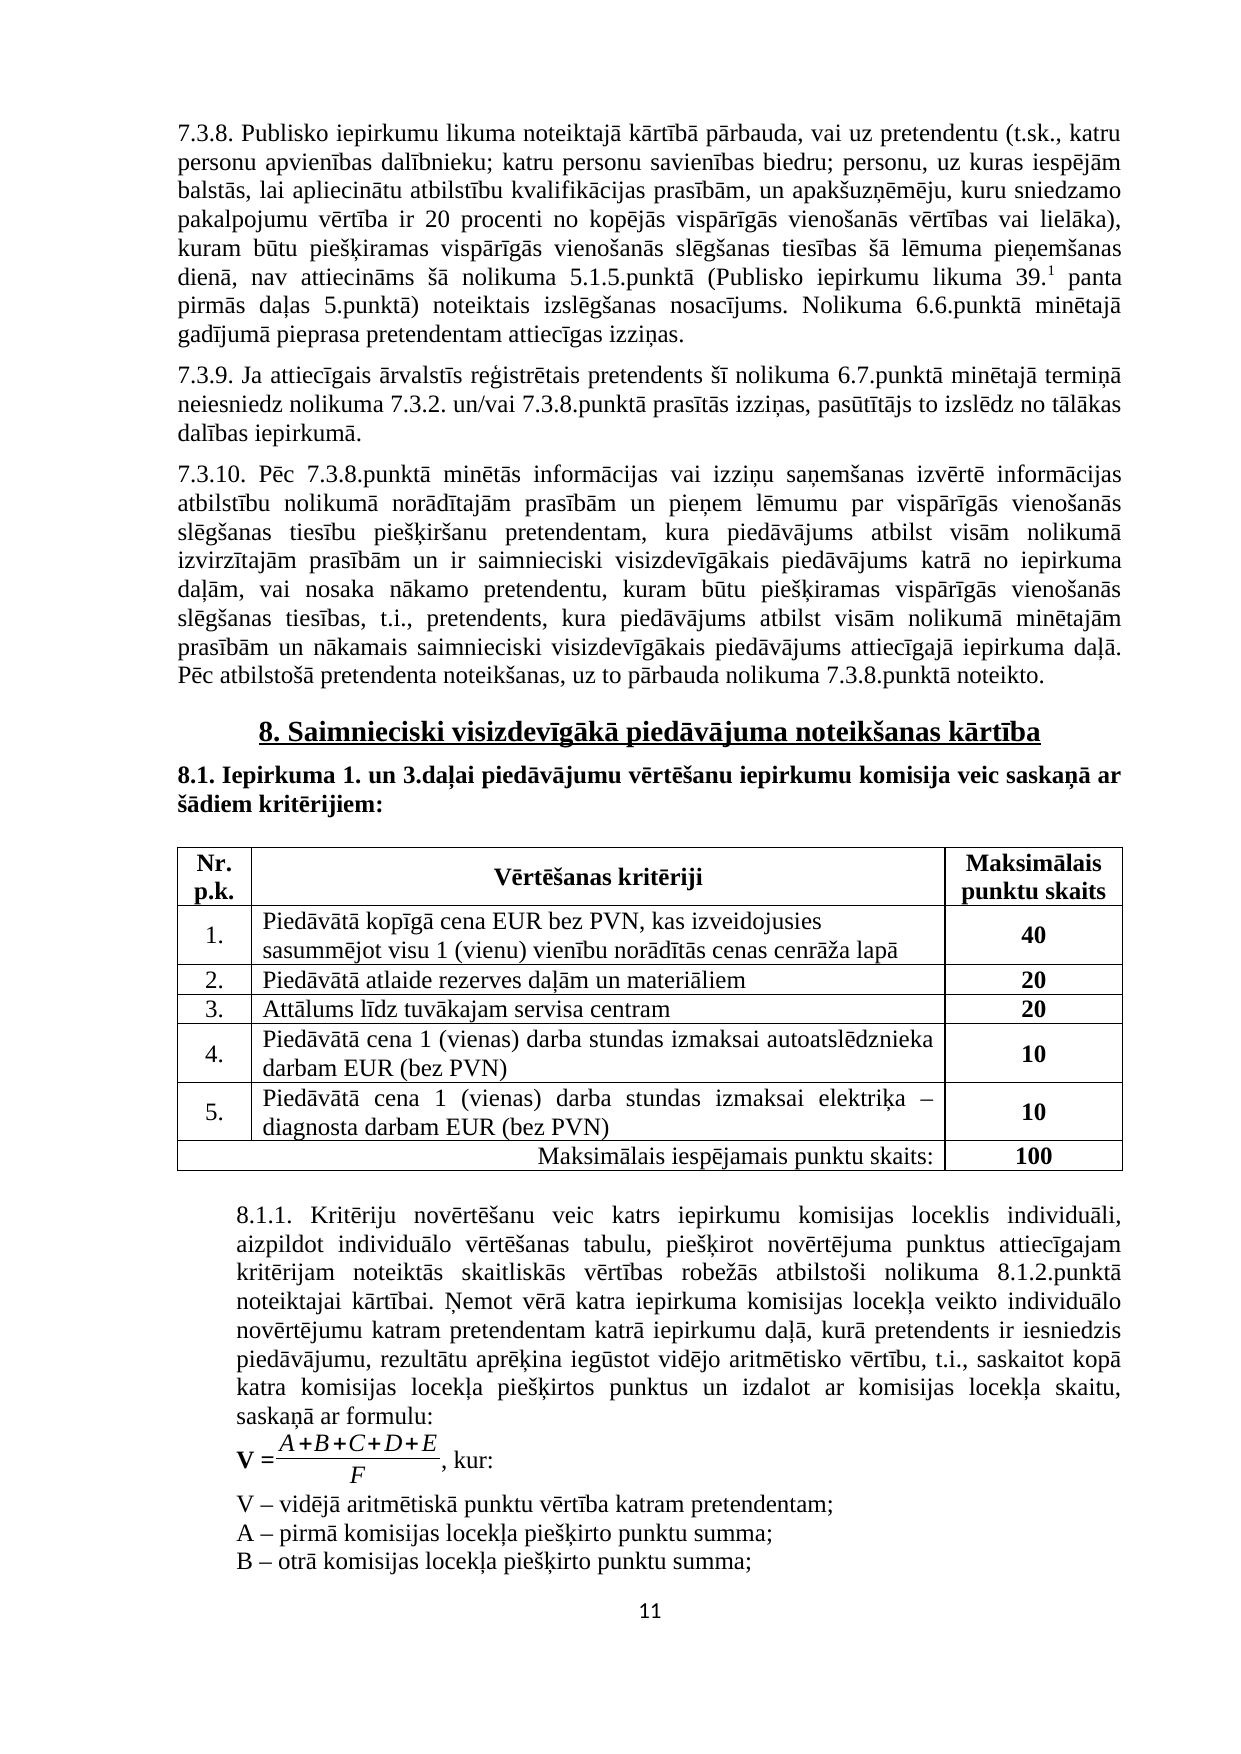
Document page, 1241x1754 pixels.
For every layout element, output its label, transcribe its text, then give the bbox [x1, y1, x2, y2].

table_cell Piedāvātā atlaide rezerves daļām un materiāliem [252, 965, 944, 993]
table_cell Maksimālais iespējamais punktu skaits: [178, 1141, 944, 1170]
table_cell 2. [178, 965, 251, 993]
table_cell Piedāvātā kopīgā cena EUR bez PVN, kas izveidojusies sasummējot visu 1 (vienu) vienību norādītās cenas cenrāža lapā [252, 906, 944, 964]
table_cell 5. [178, 1083, 251, 1140]
text 8.1.1. Kritēriju novērtēšanu veic katrs iepirkumu komisijas loceklis individuāli, aizpildot individuālo vērtēšanas tabulu, piešķirot novērtējuma punktus attiecīgajam kritērijam noteiktās skaitliskās vērtības robežās atbilstoši nolikuma 8.1.2.punktā noteiktajai kārtībai. Ņemot vērā katra iepirkuma komisijas locekļa veikto individuālo novērtējumu katram pretendentam katrā iepirkumu daļā, kurā pretendents ir iesniedzis piedāvājumu, rezultātu aprēķina iegūstot vidējo aritmētisko vērtību, t.i., saskaitot kopā katra komisijas locekļa piešķirtos punktus un izdalot ar komisijas locekļa skaitu, saskaņā ar formulu: [236, 1200, 1122, 1430]
table_cell 40 [946, 906, 1122, 964]
table_cell Piedāvātā cena 1 (vienas) darba stundas izmaksai elektriķa – diagnosta darbam EUR (bez PVN) [252, 1083, 944, 1140]
text A – pirmā komisijas locekļa piešķirto punktu summa; [236, 1518, 1122, 1546]
text 8. Saimnieciski visizdevīgākā piedāvājuma noteikšanas kārtība [177, 714, 1122, 748]
table_cell 3. [178, 995, 251, 1023]
text 7.3.9. Ja attiecīgais ārvalstīs reģistrētais pretendents šī nolikuma 6.7.punktā minētajā termiņā neiesniedz nolikuma 7.3.2. un/vai 7.3.8.punktā prasītās izziņas, pasūtītājs to izslēdz no tālākas dalības iepirkumā. [177, 361, 1122, 447]
text 7.3.8. Publisko iepirkumu likuma noteiktajā kārtībā pārbauda, vai uz pretendentu (t.sk., katru personu apvienības dalībnieku; katru personu savienības biedru; personu, uz kuras iespējām balstās, lai apliecinātu atbilstību kvalifikācijas prasībām, un apakšuzņēmēju, kuru sniedzamo pakalpojumu vērtība ir 20 procenti no kopējās vispārīgās vienošanās vērtības vai lielāka), kuram būtu piešķiramas vispārīgās vienošanās slēgšanas tiesības šā lēmuma pieņemšanas dienā, nav attiecināms šā nolikuma 5.1.5.punktā (Publisko iepirkumu likuma 39.1 panta pirmās daļas 5.punktā) noteiktais izslēgšanas nosacījums. Nolikuma 6.6.punktā minētajā gadījumā pieprasa pretendentam attiecīgas izziņas. [177, 118, 1122, 348]
table_cell 10 [946, 1024, 1122, 1082]
table_cell 20 [946, 965, 1122, 993]
text V =, kur: [236, 1430, 1122, 1489]
table_cell 20 [946, 995, 1122, 1023]
text 8.1. Iepirkuma 1. un 3.daļai piedāvājumu vērtēšanu iepirkumu komisija veic saskaņā ar šādiem kritērijiem: [177, 760, 1122, 818]
text V – vidējā aritmētiskā punktu vērtība katram pretendentam; [236, 1489, 1122, 1518]
table_cell 100 [946, 1141, 1122, 1170]
table_cell 1. [178, 906, 251, 964]
table_header Maksimālais punktu skaits [946, 848, 1122, 905]
table_cell 10 [946, 1083, 1122, 1140]
table_cell Attālums līdz tuvākajam servisa centram [252, 995, 944, 1023]
table_header Vērtēšanas kritēriji [252, 848, 944, 905]
table_cell 4. [178, 1024, 251, 1082]
table_header Nr. p.k. [178, 848, 251, 905]
text B – otrā komisijas locekļa piešķirto punktu summa; [236, 1546, 1122, 1575]
text 7.3.10. Pēc 7.3.8.punktā minētās informācijas vai izziņu saņemšanas izvērtē informācijas atbilstību nolikumā norādītajām prasībām un pieņem lēmumu par vispārīgās vienošanās slēgšanas tiesību piešķiršanu pretendentam, kura piedāvājums atbilst visām nolikumā izvirzītajām prasībām un ir saimnieciski visizdevīgākais piedāvājums katrā no iepirkuma daļām, vai nosaka nākamo pretendentu, kuram būtu piešķiramas vispārīgās vienošanās slēgšanas tiesības, t.i., pretendents, kura piedāvājums atbilst visām nolikumā minētajām prasībām un nākamais saimnieciski visizdevīgākais piedāvājums attiecīgajā iepirkuma daļā. Pēc atbilstošā pretendenta noteikšanas, uz to pārbauda nolikuma 7.3.8.punktā noteikto. [177, 459, 1122, 689]
table_cell Piedāvātā cena 1 (vienas) darba stundas izmaksai autoatslēdznieka darbam EUR (bez PVN) [252, 1024, 944, 1082]
